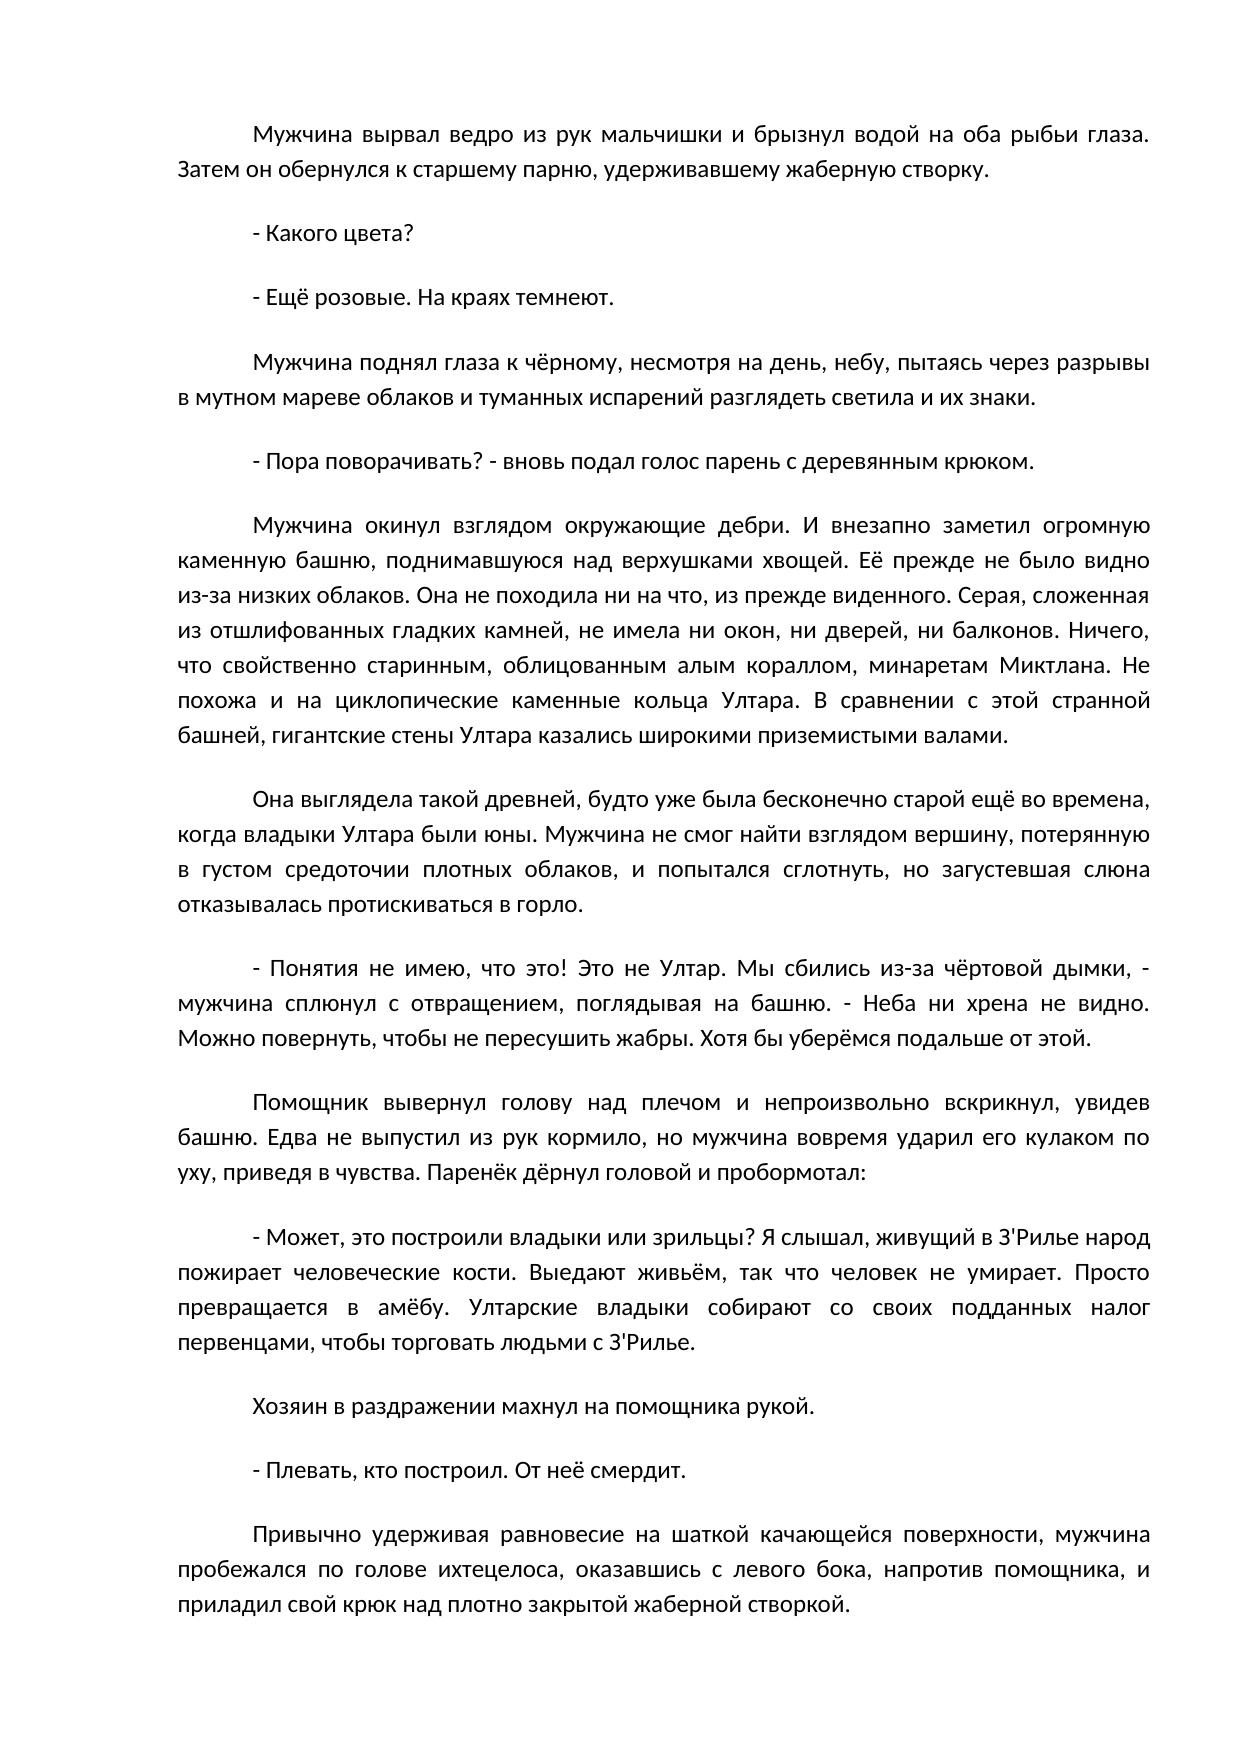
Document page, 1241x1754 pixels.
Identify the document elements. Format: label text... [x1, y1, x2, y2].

text - Понятия не имею, что это! Это не Ултар. Мы сбились из-за чёртовой дымки, - мужчина сплюнул с отвращением, поглядывая на башню. - Неба ни хрена не видно. Можно повернуть, чтобы не пересушить жабры. Хотя бы уберёмся подальше от этой. [177, 952, 1152, 1053]
text Она выглядела такой древней, будто уже была бесконечно старой ещё во времена, когда владыки Ултара были юны. Мужчина не смог найти взглядом вершину, потерянную в густом средоточии плотных облаков, и попытался сглотнуть, но загустевшая слюна отказывалась протискиваться в горло. [177, 783, 1152, 919]
text Мужчина вырвал ведро из рук мальчишки и брызнул водой на оба рыбьи глаза. Затем он обернулся к старшему парню, удерживавшему жаберную створку. [177, 118, 1152, 184]
text Мужчина окинул взглядом окружающие дебри. И внезапно заметил огромную каменную башню, поднимавшуюся над верхушками хвощей. Её прежде не было видно из-за низких облаков. Она не походила ни на что, из прежде виденного. Серая, сложенная из отшлифованных гладких камней, не имела ни окон, ни дверей, ни балконов. Ничего, что свойственно старинным, облицованным алым кораллом, минаретам Миктлана. Не похожа и на циклопические каменные кольца Ултара. В сравнении с этой странной башней, гигантские стены Ултара казались широкими приземистыми валами. [177, 509, 1152, 749]
text - Может, это построили владыки или зрильцы? Я слышал, живущий в З'Рилье народ пожирает человеческие кости. Выедают живьём, так что человек не умирает. Просто превращается в амёбу. Ултарские владыки собирают со своих подданных налог первенцами, чтобы торговать людьми с З'Рилье. [177, 1221, 1152, 1356]
text - Ещё розовые. На краях темнеют. [177, 281, 1152, 312]
text - Пора поворачивать? - вновь подал голос парень с деревянным крюком. [177, 445, 1152, 475]
text - Плевать, кто построил. От неё смердит. [177, 1454, 1152, 1484]
text Хозяин в раздражении махнул на помощника рукой. [177, 1390, 1152, 1420]
text Помощник вывернул голову над плечом и непроизвольно вскрикнул, увидев башню. Едва не выпустил из рук кормило, но мужчина вовремя ударил его кулаком по уху, приведя в чувства. Паренёк дёрнул головой и пробормотал: [177, 1086, 1152, 1187]
text Привычно удерживая равновесие на шаткой качающейся поверхности, мужчина пробежался по голове ихтецелоса, оказавшись с левого бока, напротив помощника, и приладил свой крюк над плотно закрытой жаберной створкой. [177, 1518, 1152, 1619]
text - Какого цвета? [177, 217, 1152, 248]
text Мужчина поднял глаза к чёрному, несмотря на день, небу, пытаясь через разрывы в мутном мареве облаков и туманных испарений разглядеть светила и их знаки. [177, 346, 1152, 411]
